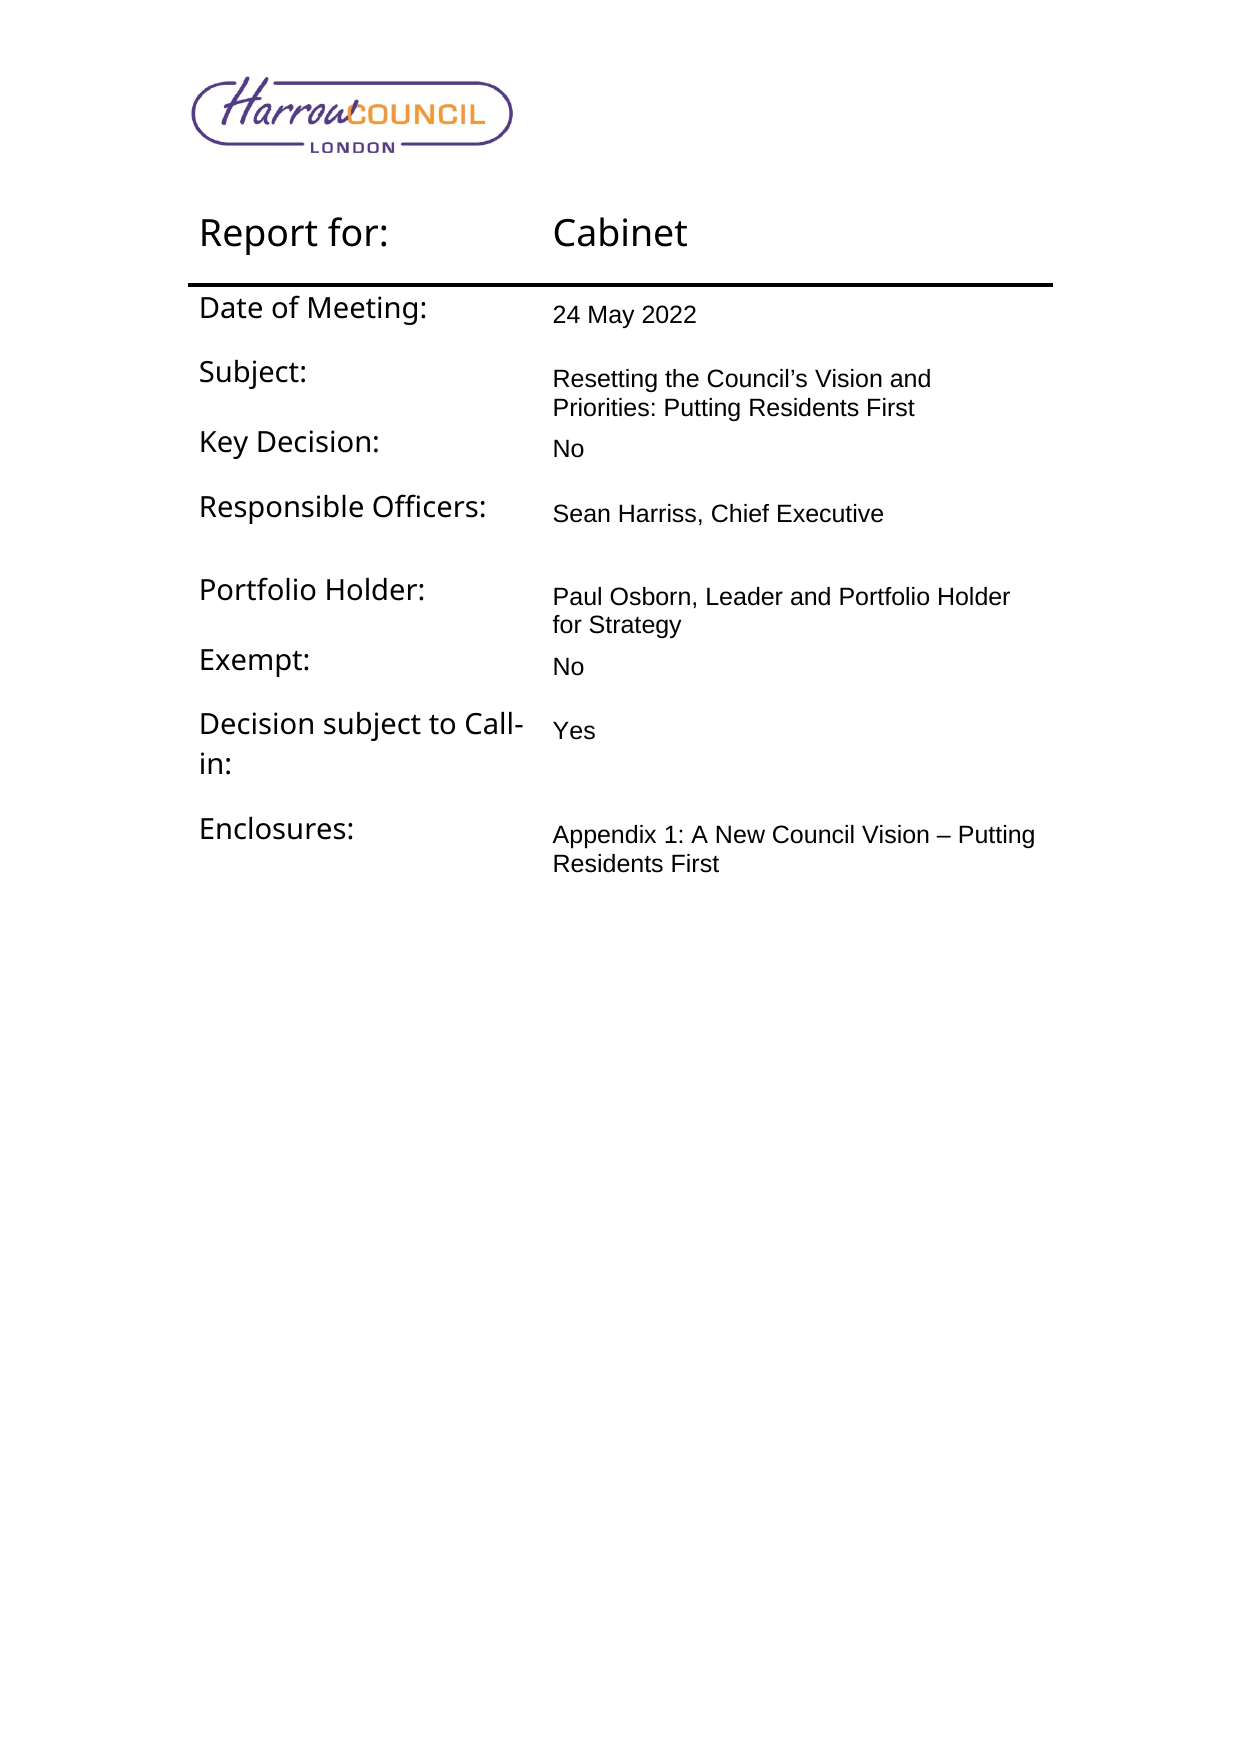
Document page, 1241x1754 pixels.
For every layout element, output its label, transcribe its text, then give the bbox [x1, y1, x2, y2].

table_cell 24 May 2022 [541, 287, 1053, 352]
table_header Report for: [188, 206, 541, 282]
table_cell Subject: [188, 352, 541, 422]
table_cell Exempt: [188, 639, 541, 704]
table_header Cabinet [541, 206, 1053, 282]
table_cell Key Decision: [188, 422, 541, 486]
table_cell No [541, 639, 1053, 704]
table_cell Responsible Officers: [188, 486, 541, 569]
picture [187, 75, 518, 157]
table_cell Paul Osborn, Leader and Portfolio Holder for Strategy [541, 569, 1053, 639]
table_cell Resetting the Council’s Vision and Priorities: Putting Residents First [541, 352, 1053, 422]
table_cell Portfolio Holder: [188, 569, 541, 639]
table_cell Appendix 1: A New Council Vision – Putting Residents First [541, 808, 1053, 878]
table_cell No [541, 422, 1053, 486]
table_cell Yes [541, 704, 1053, 808]
table_cell Enclosures: [188, 808, 541, 878]
table_cell Date of Meeting: [188, 287, 541, 352]
table_cell Sean Harriss, Chief Executive [541, 486, 1053, 569]
table_cell Decision subject to Call-in: [188, 704, 541, 808]
